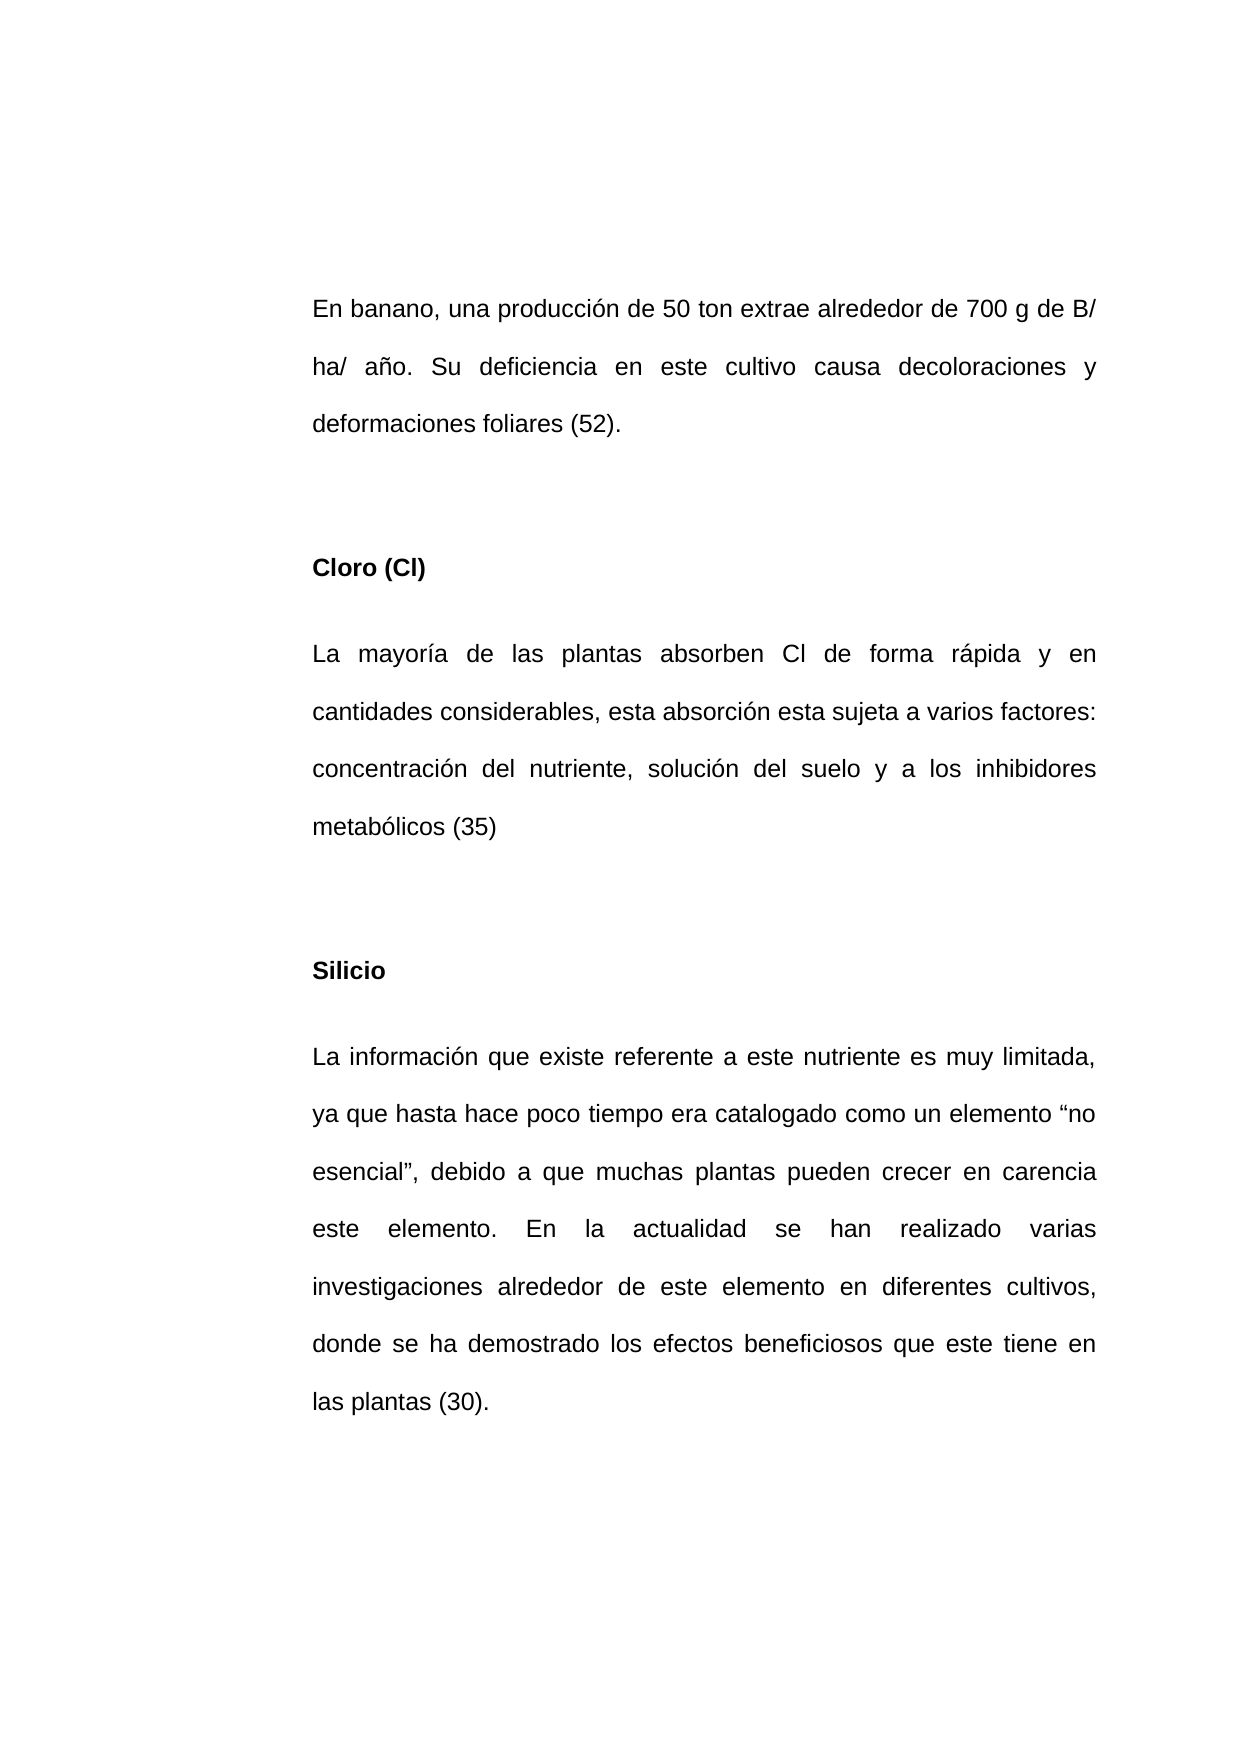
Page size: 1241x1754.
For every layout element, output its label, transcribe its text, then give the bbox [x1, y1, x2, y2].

text Silicio [312, 956, 1098, 984]
text En banano, una producción de 50 ton extrae alrededor de de B/ ha/ año. Su deficiencia en este cultivo causa decoloraciones y deformaciones foliares (52). [312, 294, 1098, 438]
text Cloro (Cl) [312, 553, 1098, 582]
text La mayoría de las plantas absorben Cl de forma rápida y en cantidades considerables, esta absorción esta sujeta a varios factores: concentración del nutriente, solución del suelo y a los inhibidores metabólicos (35) [312, 639, 1098, 841]
text La información que existe referente a este nutriente es muy limitada, ya que hasta hace poco tiempo era catalogado como un elemento “no esencial”, debido a que muchas plantas pueden crecer en carencia este elemento. En la actualidad se han realizado varias investigaciones alrededor de este elemento en diferentes cultivos, donde se ha demostrado los efectos beneficiosos que este tiene en las plantas (30). [312, 1042, 1098, 1416]
